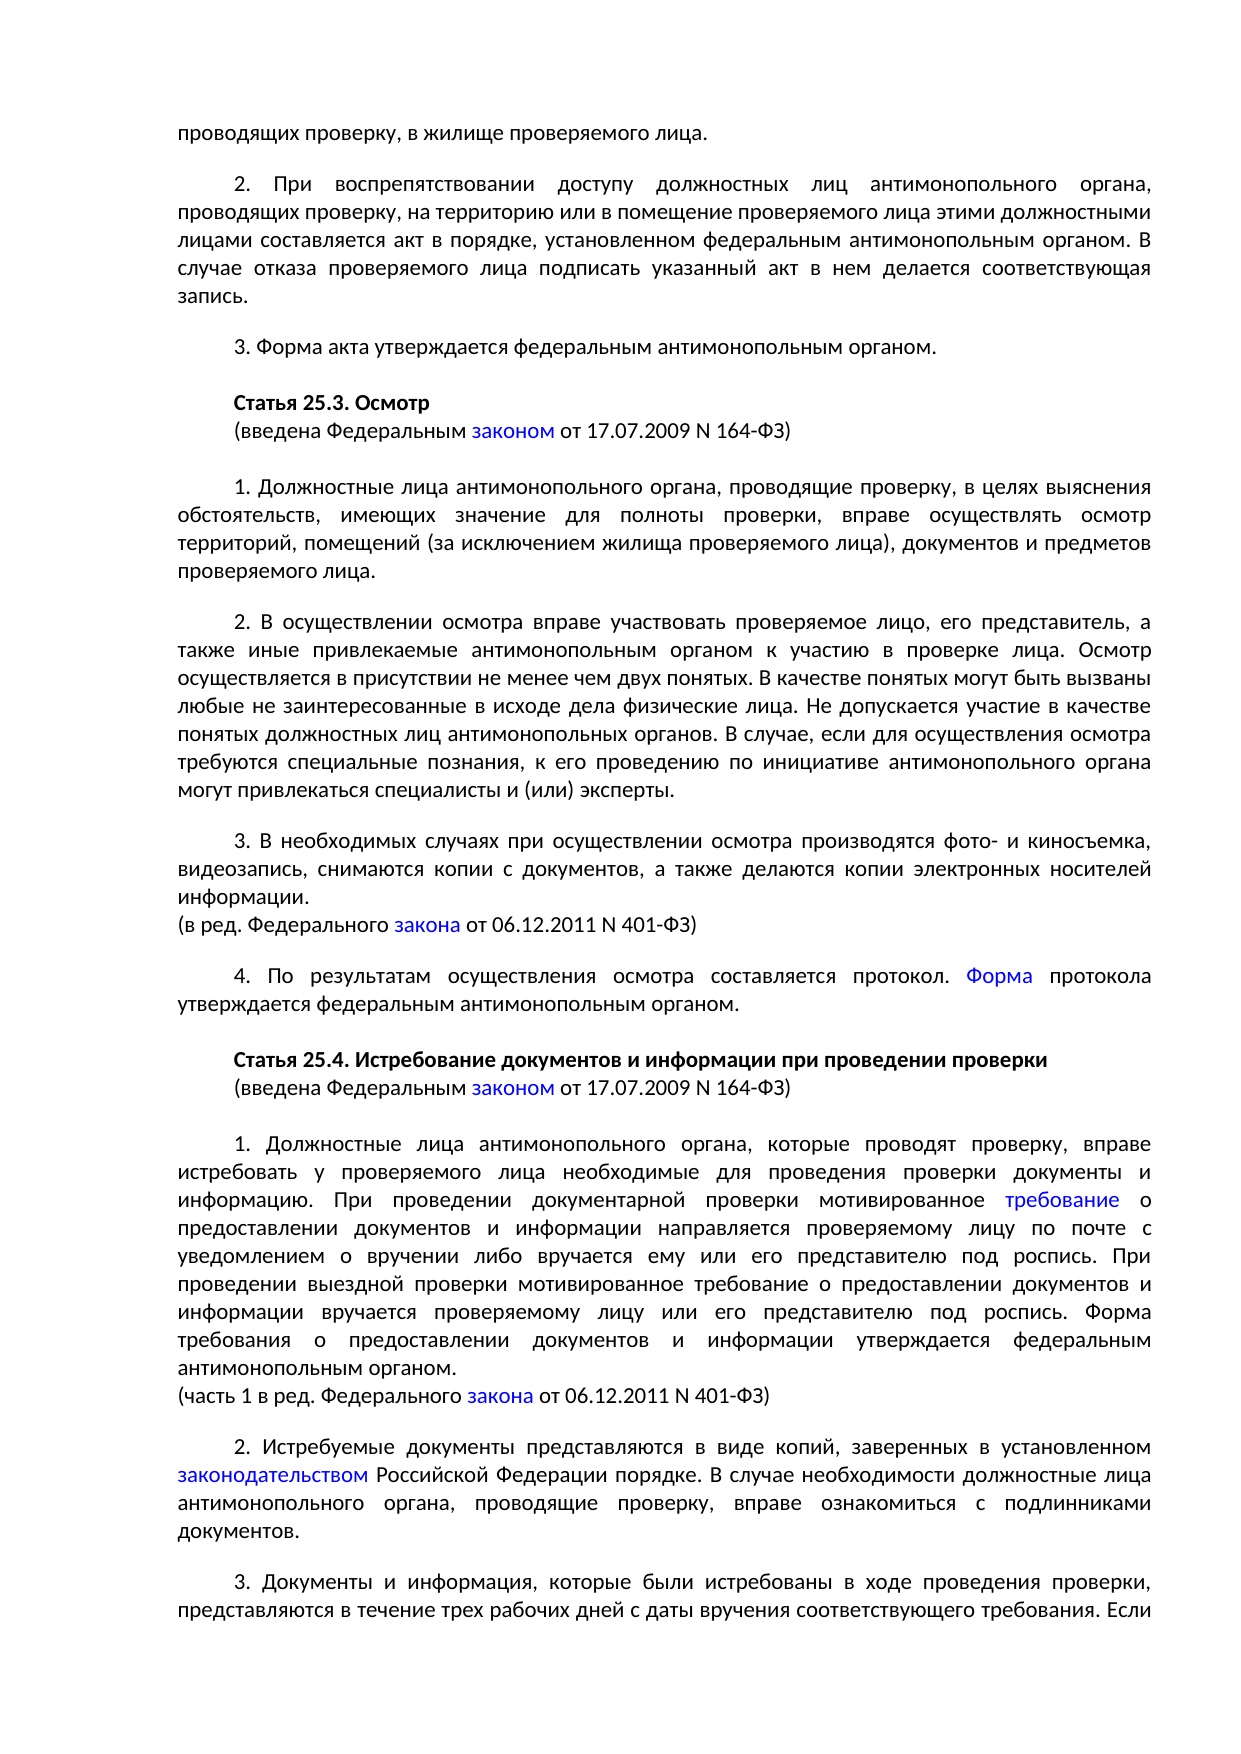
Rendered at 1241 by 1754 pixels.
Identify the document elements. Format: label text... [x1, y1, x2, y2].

text 4. По результатам осуществления осмотра составляется протокол. Форма протокола утверждается федеральным антимонопольным органом. [177, 961, 1152, 1017]
text 2. При воспрепятствовании доступу должностных лиц антимонопольного органа, проводящих проверку, на территорию или в помещение проверяемого лица этими должностными лицами составляется акт в порядке, установленном федеральным антимонопольным органом. В случае отказа проверяемого лица подписать указанный акт в нем делается соответствующая запись. [177, 169, 1152, 309]
text 1. Должностные лица антимонопольного органа, проводящие проверку, в целях выяснения обстоятельств, имеющих значение для полноты проверки, вправе осуществлять осмотр территорий, помещений (за исключением жилища проверяемого лица), документов и предметов проверяемого лица. [177, 472, 1152, 584]
text (часть 1 в ред. Федерального закона от 06.12.2011 N 401-ФЗ) [177, 1382, 1152, 1409]
text 2. Истребуемые документы представляются в виде копий, заверенных в установленном законодательством Российской Федерации порядке. В случае необходимости должностные лица антимонопольного органа, проводящие проверку, вправе ознакомиться с подлинниками документов. [177, 1432, 1152, 1544]
title Статья 25.4. Истребование документов и информации при проведении проверки [177, 1045, 1152, 1073]
text (в ред. Федерального закона от 06.12.2011 N 401-ФЗ) [177, 910, 1152, 938]
text 2. В осуществлении осмотра вправе участвовать проверяемое лицо, его представитель, а также иные привлекаемые антимонопольным органом к участию в проверке лица. Осмотр осуществляется в присутствии не менее чем двух понятых. В качестве понятых могут быть вызваны любые не заинтересованные в исходе дела физические лица. Не допускается участие в качестве понятых должностных лиц антимонопольных органов. В случае, если для осуществления осмотра требуются специальные познания, к его проведению по инициативе антимонопольного органа могут привлекаться специалисты и (или) эксперты. [177, 607, 1152, 803]
text 3. В необходимых случаях при осуществлении осмотра производятся фото- и киносъемка, видеозапись, снимаются копии с документов, а также делаются копии электронных носителей информации. [177, 826, 1152, 910]
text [177, 1567, 1152, 1623]
text (введена Федеральным законом от 17.07.2009 N 164-ФЗ) [177, 416, 1152, 444]
text 3. Форма акта утверждается федеральным антимонопольным органом. [177, 332, 1152, 360]
title Статья 25.3. Осмотр [177, 388, 1152, 416]
text (введена Федеральным законом от 17.07.2009 N 164-ФЗ) [177, 1073, 1152, 1101]
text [177, 118, 1152, 146]
text 1. Должностные лица антимонопольного органа, которые проводят проверку, вправе истребовать у проверяемого лица необходимые для проведения проверки документы и информацию. При проведении документарной проверки мотивированное требование о предоставлении документов и информации направляется проверяемому лицу по почте с уведомлением о вручении либо вручается ему или его представителю под роспись. При проведении выездной проверки мотивированное требование о предоставлении документов и информации вручается проверяемому лицу или его представителю под роспись. Форма требования о предоставлении документов и информации утверждается федеральным антимонопольным органом. [177, 1129, 1152, 1382]
